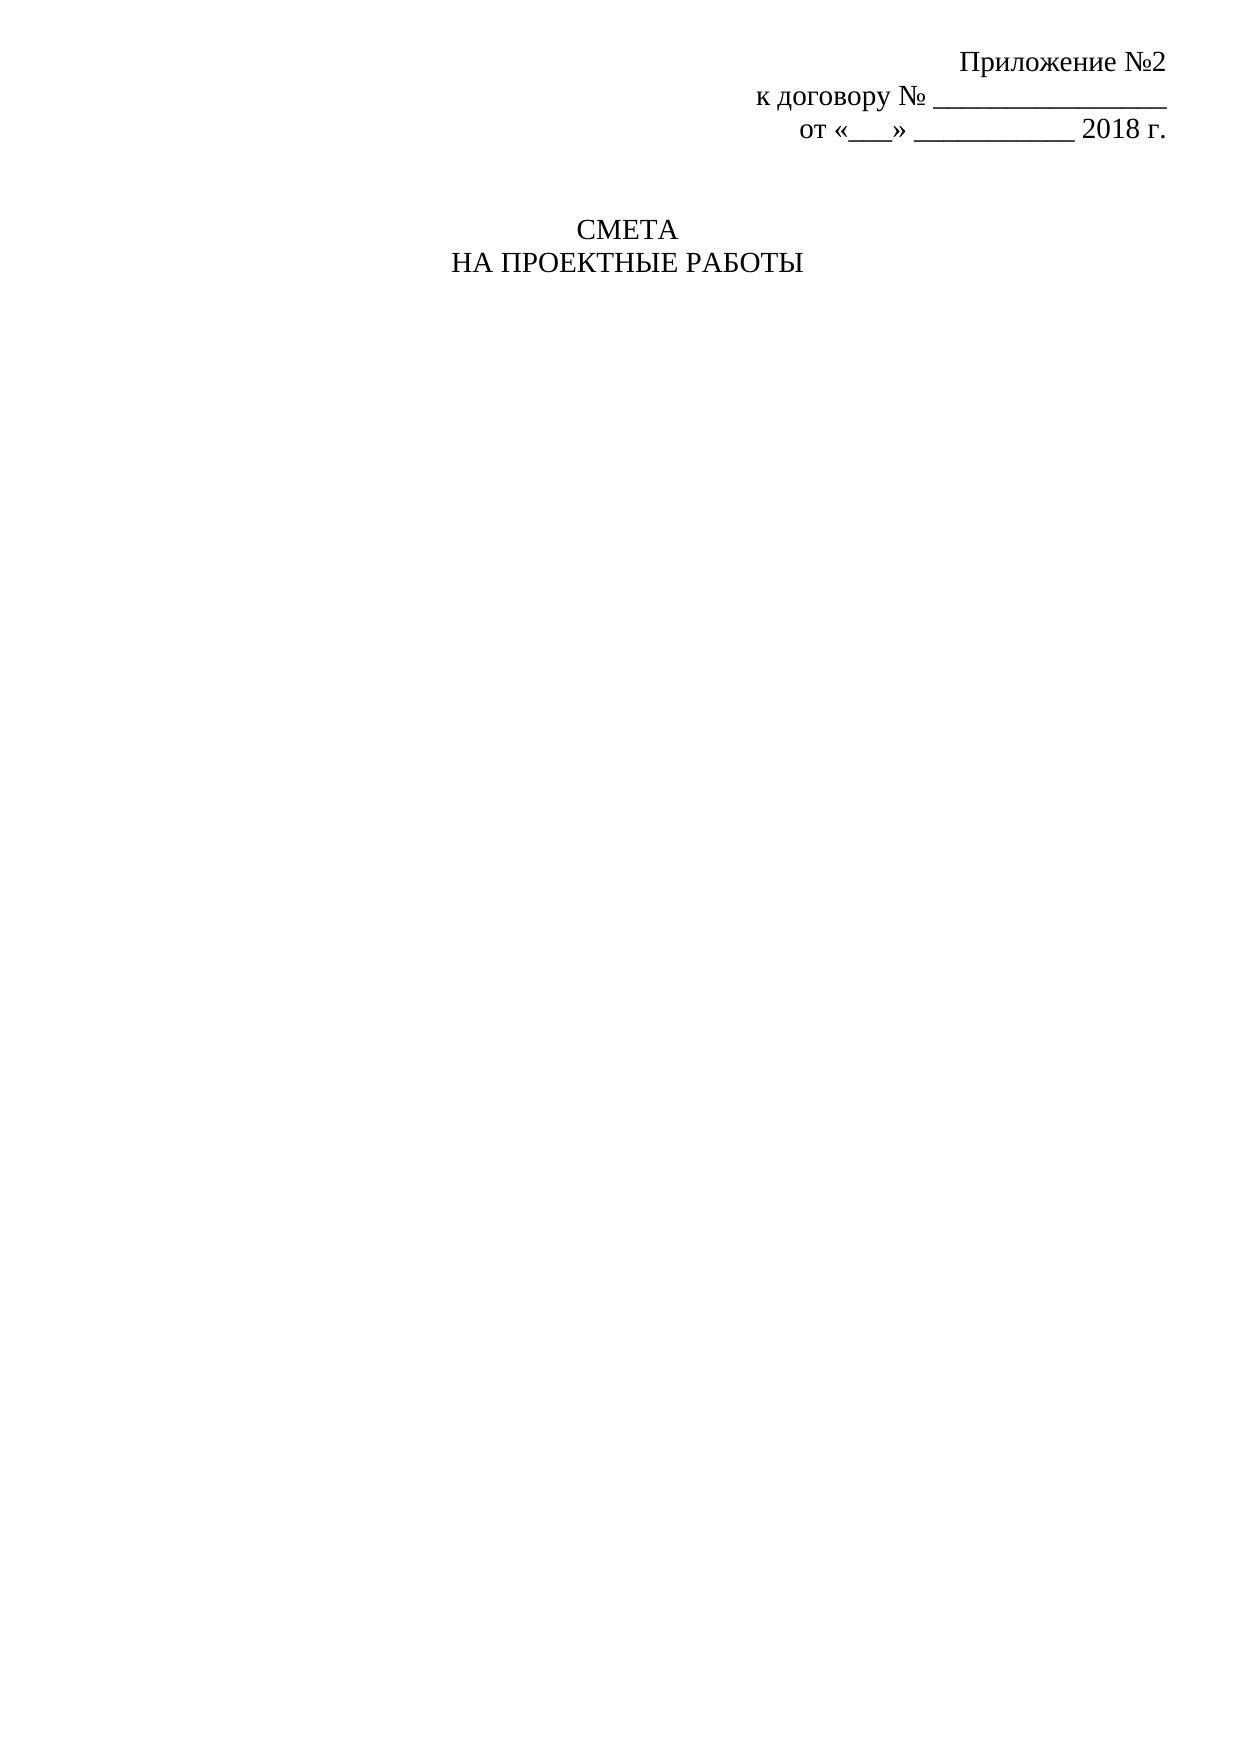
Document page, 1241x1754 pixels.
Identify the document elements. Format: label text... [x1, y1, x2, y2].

text Приложение №2 [89, 44, 1166, 78]
text НА ПРОЕКТНЫЕ РАБОТЫ [89, 246, 1166, 279]
text СМЕТА [89, 212, 1166, 246]
text к договору № ________________ [89, 78, 1166, 111]
text от «___» ___________ 2018 г. [89, 111, 1166, 145]
